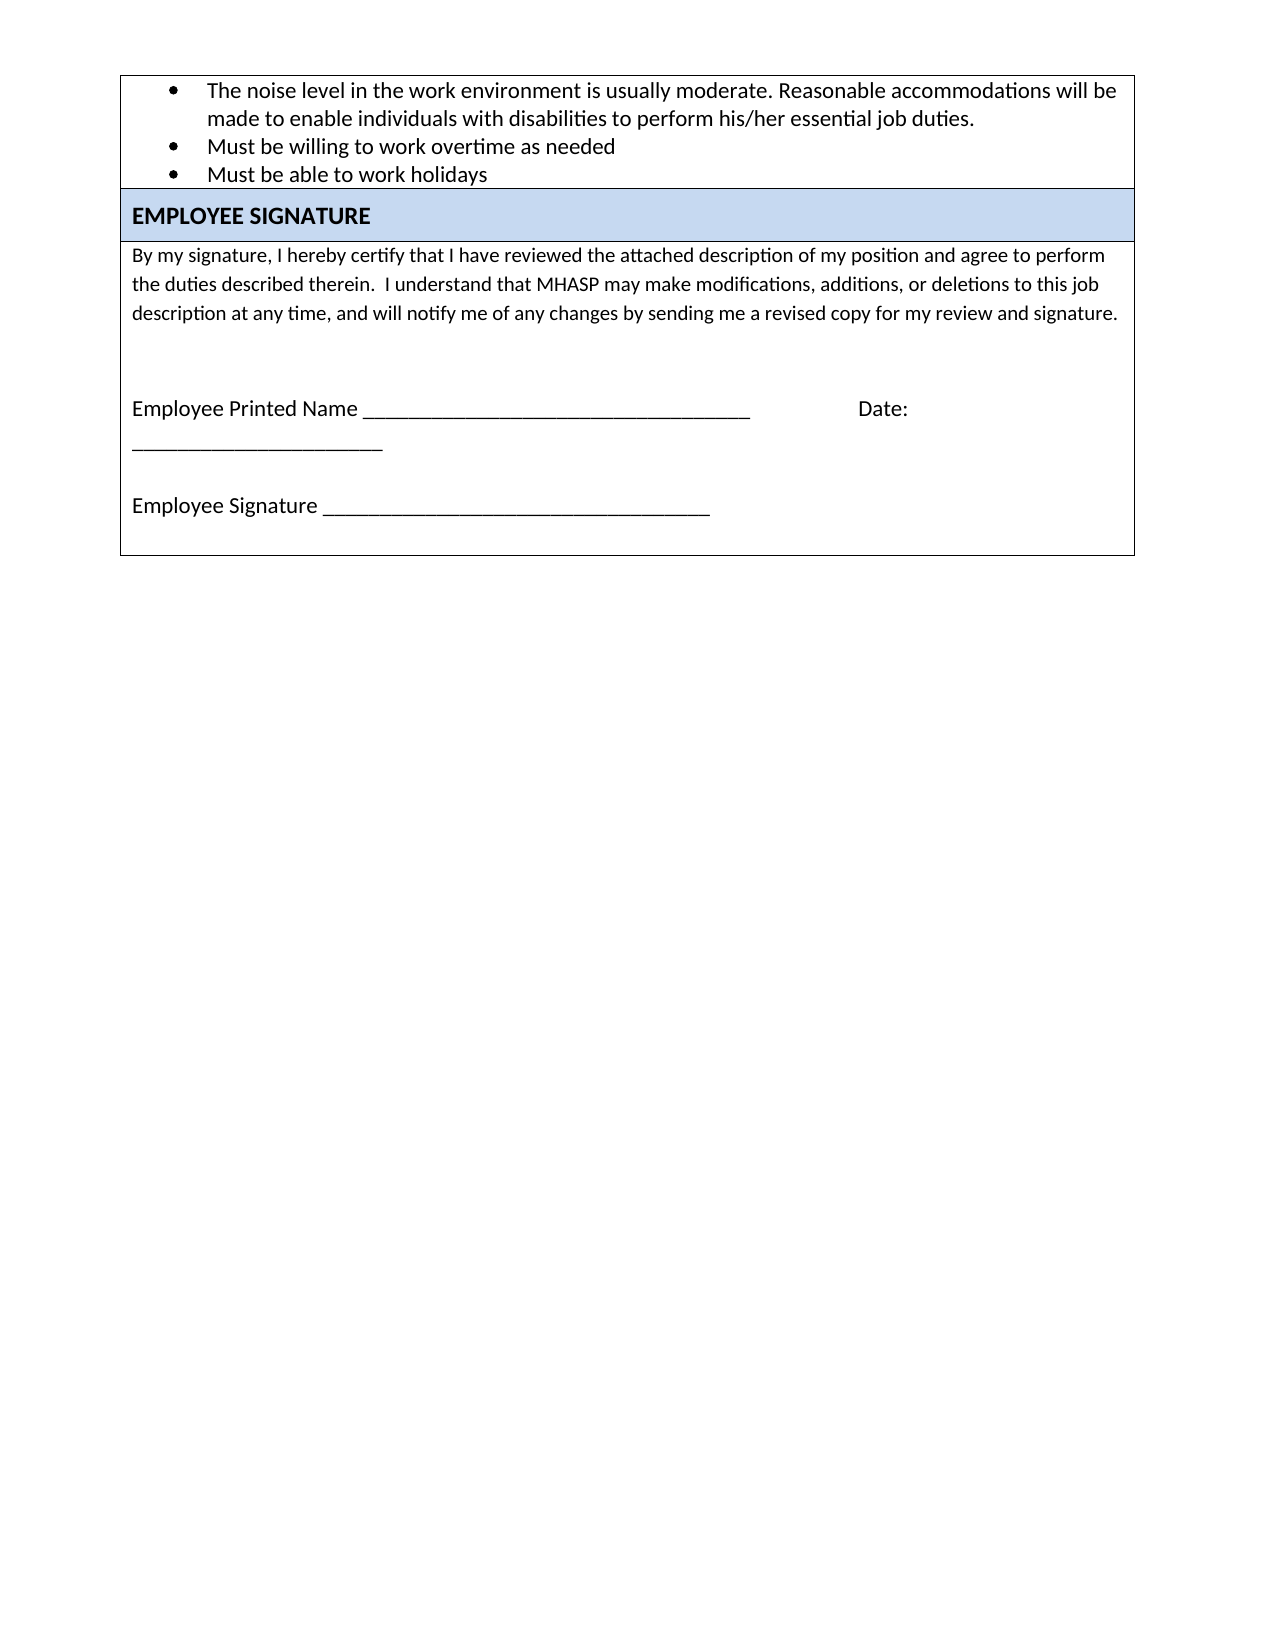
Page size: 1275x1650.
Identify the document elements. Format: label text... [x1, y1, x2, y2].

table_cell EMPLOYEE SIGNATURE [121, 189, 1134, 241]
table_cell The noise level in the work environment is usually moderate. Reasonable accommodations will be made to enable individuals with disabilities to perform his/her essential job duties. Must be willing to work overtime as needed Must be able to work holidays [121, 76, 1134, 188]
table_cell By my signature, I hereby certify that I have reviewed the attached description of my position and agree to perform the duties described therein. I understand that MHASP may make modifications, additions, or deletions to this job description at any time, and will notify me of any changes by sending me a revised copy for my review and signature. Employee Printed Name __________________________________ Date: ______________________ Employee Signature __________________________________ [121, 242, 1134, 555]
